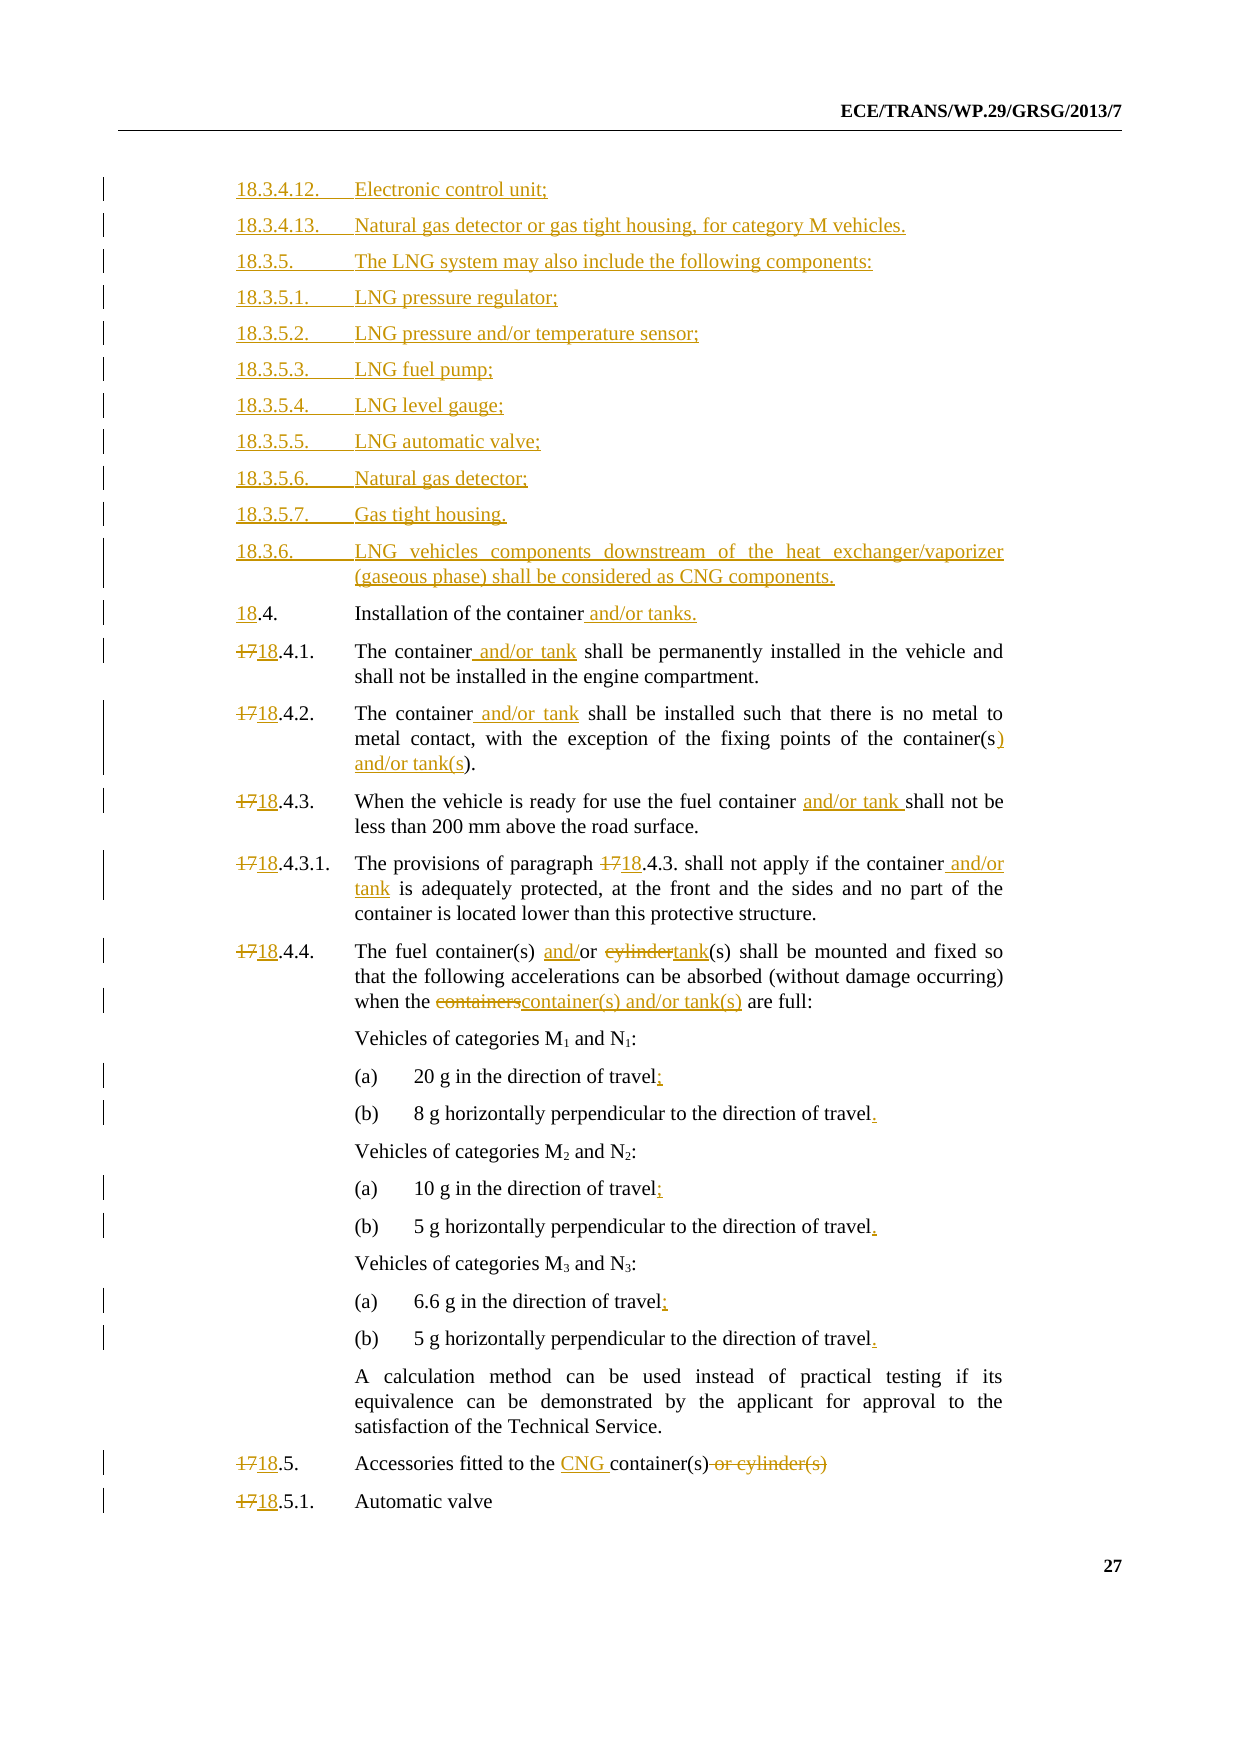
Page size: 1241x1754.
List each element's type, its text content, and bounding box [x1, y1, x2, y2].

text .4.2. The container shall be installed such that there is no metal to metal contact, with the exception of the fixing points of the container(s). [236, 700, 1004, 775]
text Vehicles of categories M3 and N3: [354, 1250, 1004, 1275]
text Vehicles of categories M1 and N1: [354, 1025, 1004, 1050]
text (b) 8 g horizontally perpendicular to the direction of travel [354, 1100, 1004, 1125]
text (a) 6.6 g in the direction of travel [354, 1288, 1004, 1313]
text .5. Accessories fitted to the container(s) [236, 1450, 1004, 1475]
text A calculation method can be used instead of practical testing if its equivalence can be demonstrated by the applicant for approval to the satisfaction of the Technical Service. [354, 1363, 1004, 1438]
text (b) 5 g horizontally perpendicular to the direction of travel [354, 1325, 1004, 1350]
text (b) 5 g horizontally perpendicular to the direction of travel [354, 1213, 1004, 1238]
text (a) 10 g in the direction of travel [354, 1175, 1004, 1200]
text .4.3.1. The provisions of paragraph .4.3. shall not apply if the container is adequately protected, at the front and the sides and no part of the container is located lower than this protective structure. [236, 850, 1004, 925]
text .5.1. Automatic valve [236, 1488, 1004, 1513]
text (a) 20 g in the direction of travel [354, 1063, 1004, 1088]
text Vehicles of categories M2 and N2: [354, 1138, 1004, 1163]
text .4.1. The container shall be permanently installed in the vehicle and shall not be installed in the engine compartment. [236, 638, 1004, 688]
text .4.3. When the vehicle is ready for use the fuel container shall not be less than 200 mm above the road surface. [236, 788, 1004, 838]
text .4.4. The fuel container(s) or (s) shall be mounted and fixed so that the following accelerations can be absorbed (without damage occurring) when the are full: [236, 938, 1004, 1013]
text .4. Installation of the container [236, 600, 1004, 625]
